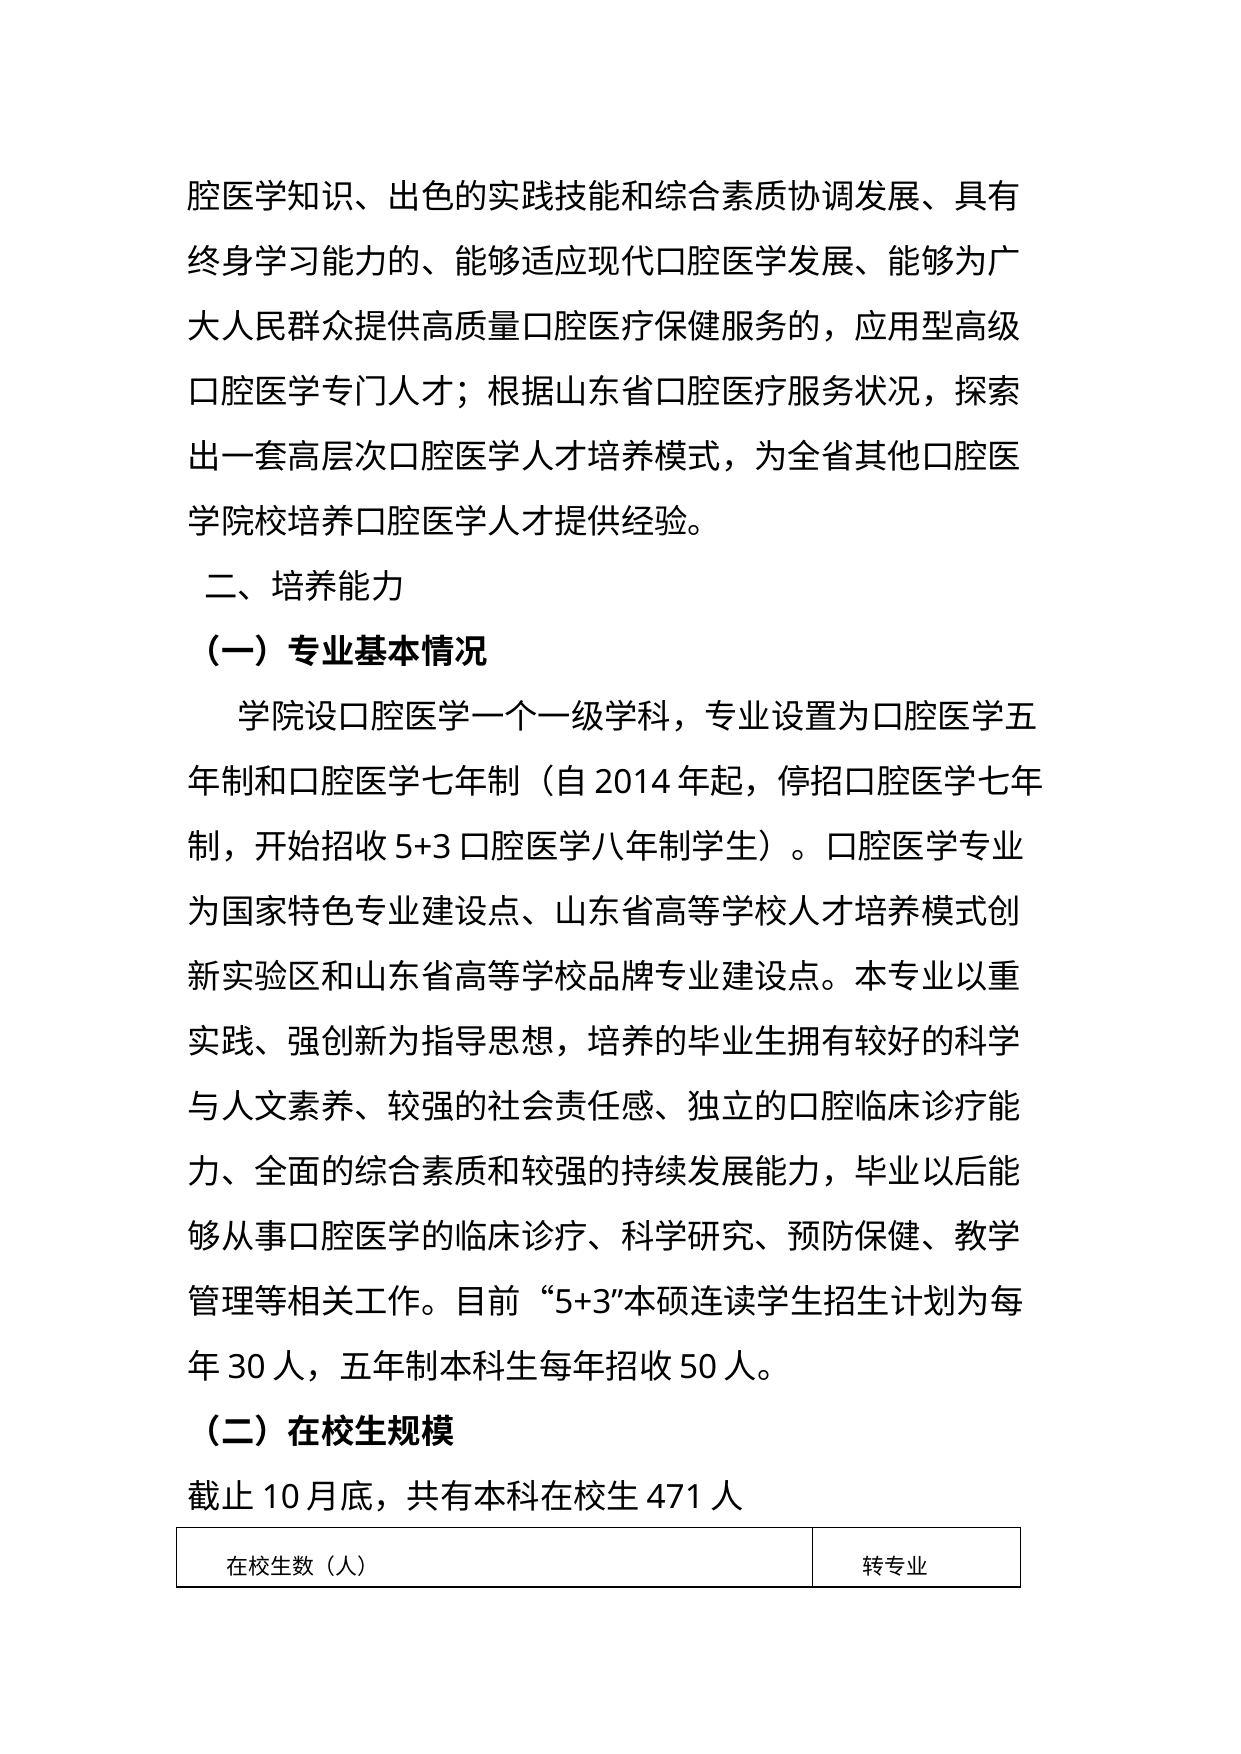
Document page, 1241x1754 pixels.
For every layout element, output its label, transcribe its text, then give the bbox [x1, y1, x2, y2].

table_header 转专业 [813, 1528, 1020, 1586]
text （一）专业基本情况 [187, 617, 1053, 682]
table_header 在校生数（人） [177, 1528, 812, 1586]
text 截止 10月底，共有本科在校生471人 [187, 1462, 1053, 1527]
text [187, 162, 1053, 552]
text 学院设口腔医学一个一级学科，专业设置为口腔医学五年制和口腔医学七年制（自2014年起，停招口腔医学七年制，开始招收5+3口腔医学八年制学生）。口腔医学专业为国家特色专业建设点、山东省高等学校人才培养模式创新实验区和山东省高等学校品牌专业建设点。本专业以重实践、强创新为指导思想，培养的毕业生拥有较好的科学与人文素养、较强的社会责任感、独立的口腔临床诊疗能力、全面的综合素质和较强的持续发展能力，毕业以后能够从事口腔医学的临床诊疗、科学研究、预防保健、教学管理等相关工作。目前“5+3”本硕连读学生招生计划为每年30人，五年制本科生每年招收50人。 [187, 682, 1053, 1397]
text （二）在校生规模 [187, 1397, 1053, 1462]
text 二、培养能力 [187, 552, 1053, 617]
